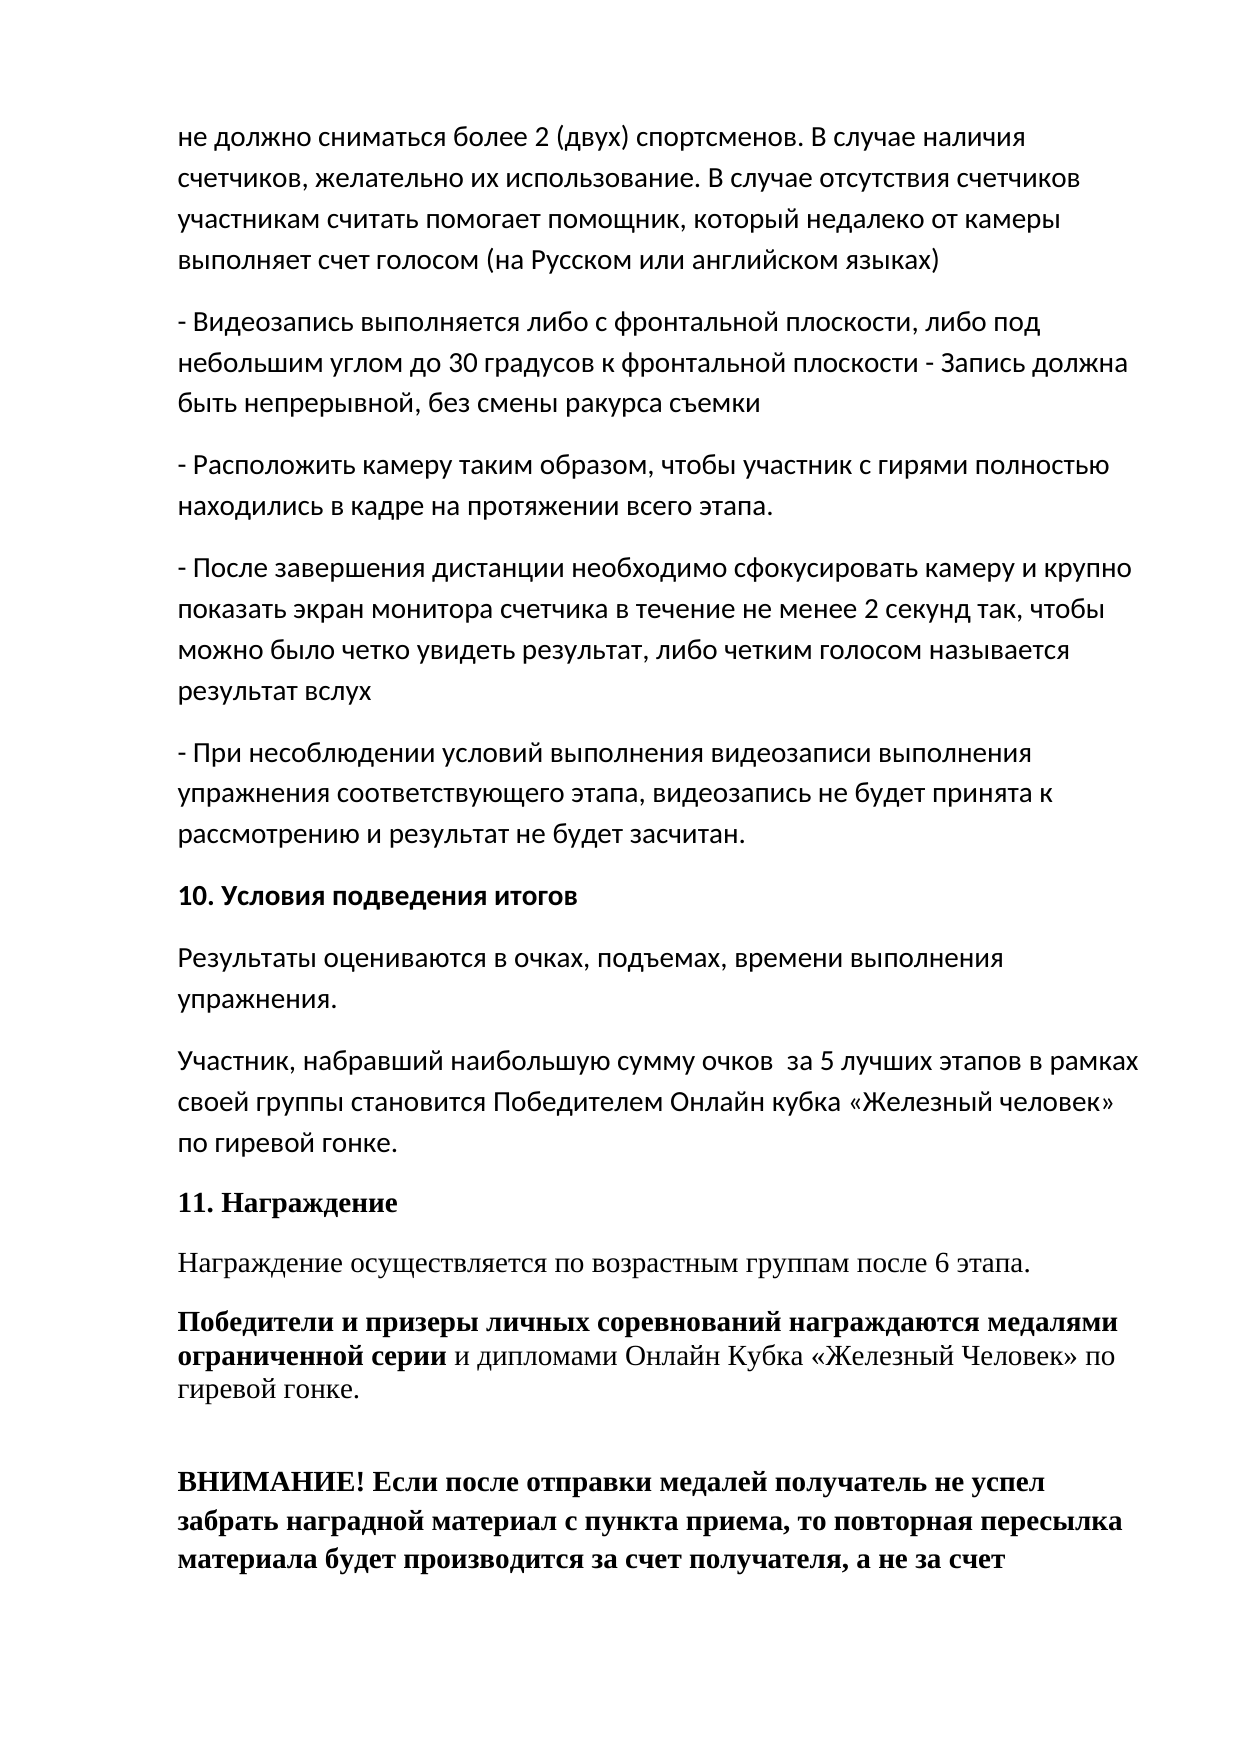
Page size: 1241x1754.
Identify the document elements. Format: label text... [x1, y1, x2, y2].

text Победители и призеры личных соревнований награждаются медалями ограниченной серии и дипломами Онлайн Кубка «Железный Человек» по гиревой гонке. [177, 1304, 1152, 1405]
text - Видеозапись выполняется либо с фронтальной плоскости, либо под небольшим углом до 30 градусов к фронтальной плоскости - Запись должна быть непрерывной, без смены ракурса съемки [177, 303, 1152, 420]
text Награждение осуществляется по возрастным группам после 6 этапа. [177, 1245, 1152, 1278]
text - При несоблюдении условий выполнения видеозаписи выполнения упражнения соответствующего этапа, видеозапись не будет принята к рассмотрению и результат не будет засчитан. [177, 734, 1152, 851]
text 11. Награждение [177, 1185, 1152, 1219]
text Результаты оцениваются в очках, подъемах, времени выполнения упражнения. [177, 939, 1152, 1016]
text Участник, набравший наибольшую сумму очков за 5 лучших этапов в рамках своей группы становится Победителем Онлайн кубка «Железный человек» по гиревой гонке. [177, 1042, 1152, 1159]
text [177, 1464, 1152, 1575]
text - Расположить камеру таким образом, чтобы участник с гирями полностью находились в кадре на протяжении всего этапа. [177, 446, 1152, 523]
text 10. Условия подведения итогов [177, 877, 1152, 913]
text - После завершения дистанции необходимо сфокусировать камеру и крупно показать экран монитора счетчика в течение не менее 2 секунд так, чтобы можно было четко увидеть результат, либо четким голосом называется результат вслух [177, 549, 1152, 707]
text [177, 118, 1152, 277]
